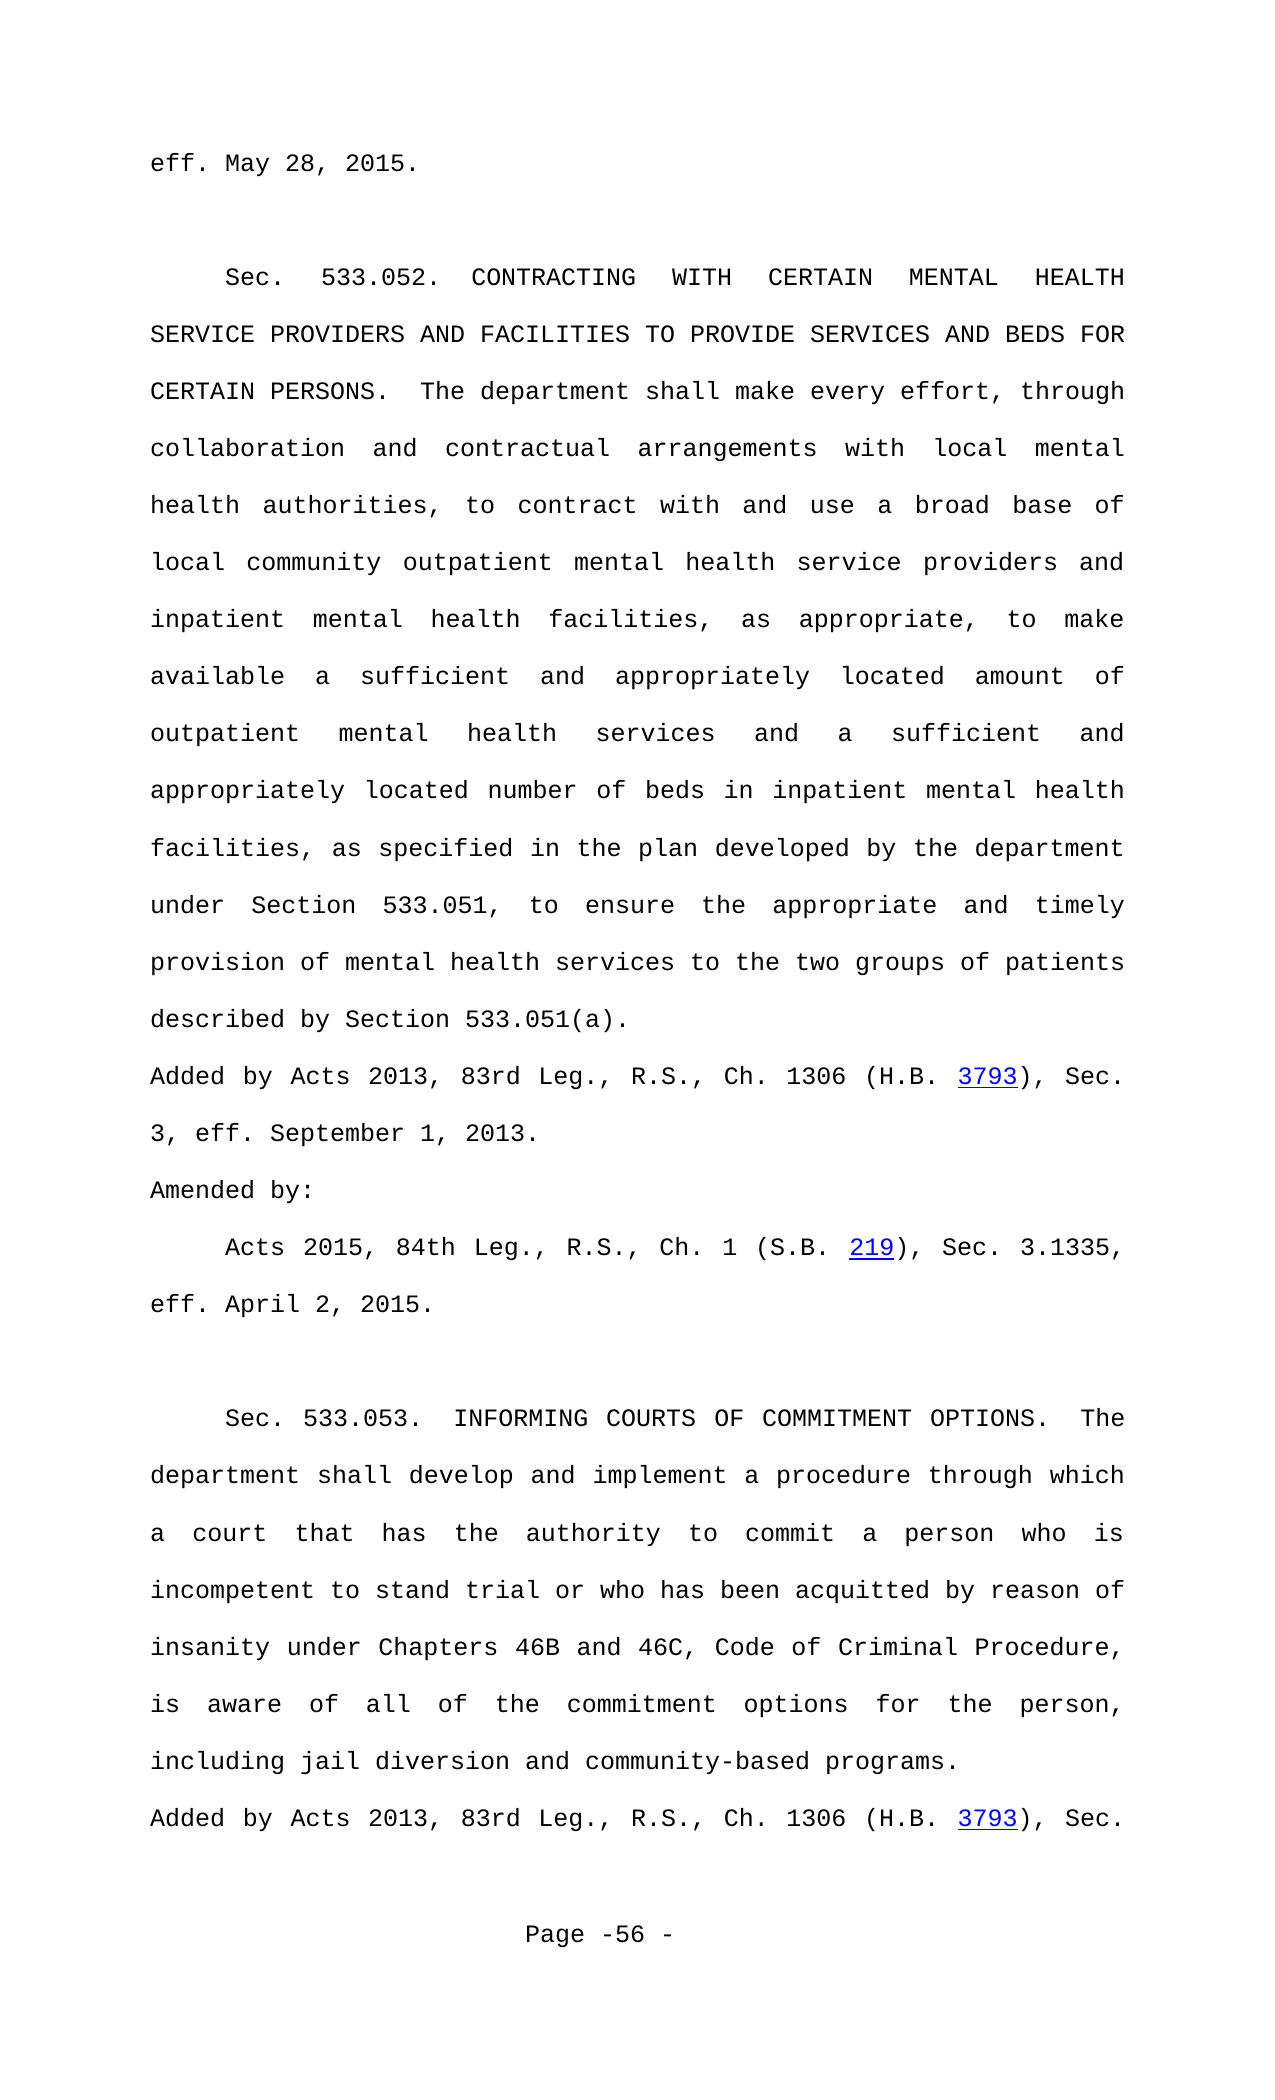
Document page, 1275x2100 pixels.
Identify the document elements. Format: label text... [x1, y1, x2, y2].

text Sec. 533.052. CONTRACTING WITH CERTAIN MENTAL HEALTH SERVICE PROVIDERS AND FACILITIES TO PROVIDE SERVICES AND BEDS FOR CERTAIN PERSONS. The department shall make every effort, through collaboration and contractual arrangements with local mental health authorities, to contract with and use a broad base of local community outpatient mental health service providers and inpatient mental health facilities, as appropriate, to make available a sufficient and appropriately located amount of outpatient mental health services and a sufficient and appropriately located number of beds in inpatient mental health facilities, as specified in the plan developed by the department under Section 533.051, to ensure the appropriate and timely provision of mental health services to the two groups of patients described by Section 533.051(a). [150, 264, 1125, 1035]
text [150, 1805, 1125, 1834]
text Added by Acts 2013, 83rd Leg., R.S., Ch. 1306 (H.B. 3793), Sec. 3, eff. September 1, 2013. [150, 1063, 1125, 1149]
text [150, 150, 1125, 178]
text Amended by: [150, 1177, 1125, 1206]
text Sec. 533.053. INFORMING COURTS OF COMMITMENT OPTIONS. The department shall develop and implement a procedure through which a court that has the authority to commit a person who is incompetent to stand trial or who has been acquitted by reason of insanity under Chapters 46B and 46C, Code of Criminal Procedure, is aware of all of the commitment options for the person, including jail diversion and community-based programs. [150, 1406, 1125, 1777]
text Acts 2015, 84th Leg., R.S., Ch. 1 (S.B. 219), Sec. 3.1335, eff. April 2, 2015. [150, 1234, 1125, 1320]
